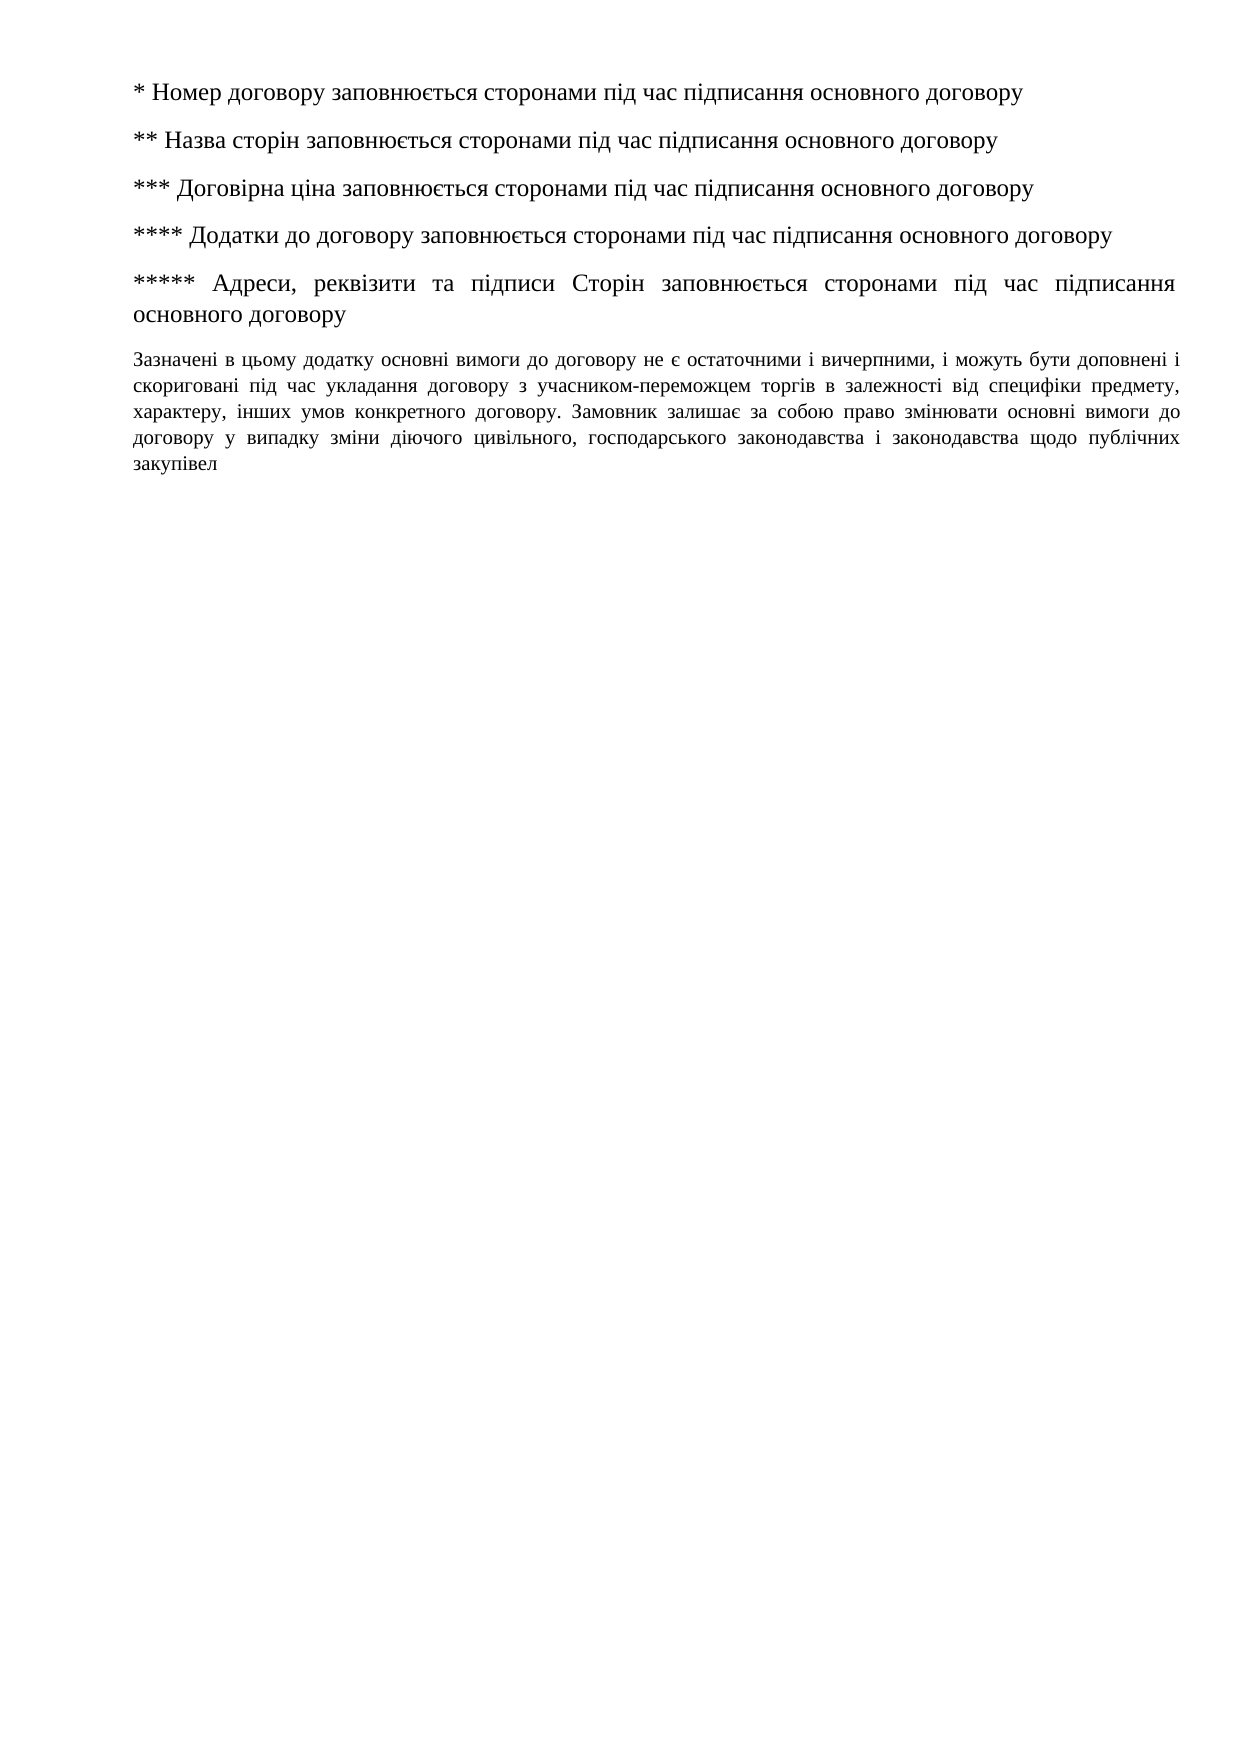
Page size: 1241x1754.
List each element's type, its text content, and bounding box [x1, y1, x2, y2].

text * Номер договору заповнюється сторонами під час підписання основного договору [133, 77, 1176, 106]
text ***** Адреси, реквізити та підписи Сторін заповнюється сторонами під час підписання основного договору [133, 268, 1176, 328]
text **** Додатки до договору заповнюється сторонами під час підписання основного договору [133, 220, 1176, 249]
text *** Договірна ціна заповнюється сторонами під час підписання основного договору [133, 173, 1176, 201]
text ** Назва сторін заповнюється сторонами під час підписання основного договору [133, 125, 1176, 154]
text Зазначені в цьому додатку основні вимоги до договору не є остаточними і вичерпними, і можуть бути доповнені і скориговані під час укладання договору з учасником-переможцем торгів в залежності від специфіки предмету, характеру, інших умов конкретного договору. Замовник залишає за собою право змінювати основні вимоги до договору у випадку зміни діючого цивільного, господарського законодавства і законодавства щодо публічних закупівел [133, 347, 1181, 475]
